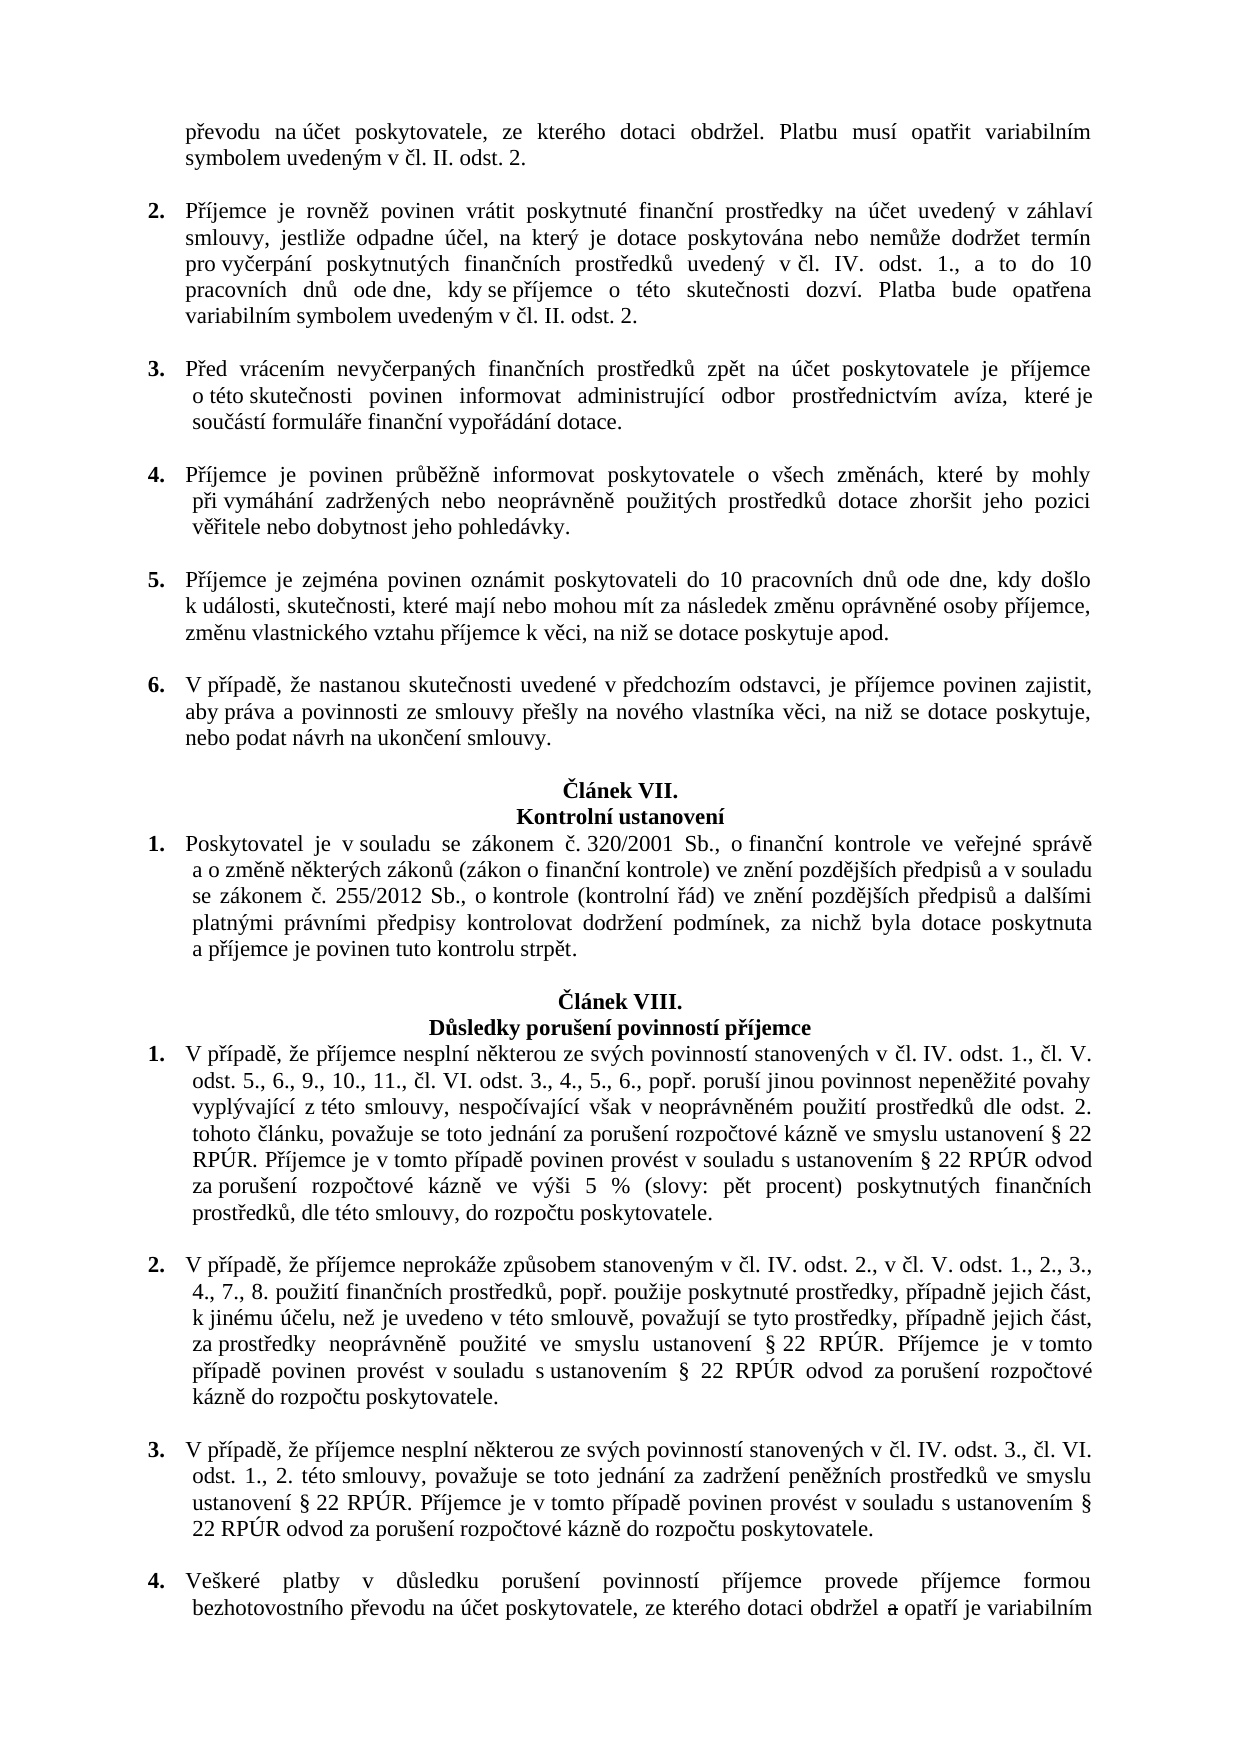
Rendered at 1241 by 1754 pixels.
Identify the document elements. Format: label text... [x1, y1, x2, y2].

list V případě, že nastanou skutečnosti uvedené v předchozím odstavci, je příjemce povinen zajistit, aby práva a povinnosti ze smlouvy přešly na nového vlastníka věci, na niž se dotace poskytuje, nebo podat návrh na ukončení smlouvy. [148, 672, 1092, 751]
list V případě, že příjemce nesplní některou ze svých povinností stanovených v čl. IV. odst. 1., čl. V. odst. 5., 6., 9., 10., 11., čl. VI. odst. 3., 4., 5., 6., popř. poruší jinou povinnost nepeněžité povahy vyplývající z této smlouvy, nespočívající však v neoprávněném použití prostředků dle odst. 2. tohoto článku, považuje se toto jednání za porušení rozpočtové kázně ve smyslu ustanovení § 22 RPÚR. Příjemce je v tomto případě povinen provést v souladu s ustanovením § 22 RPÚR odvod za porušení rozpočtové kázně ve výši 5 % (slovy: pět procent) poskytnutých finančních prostředků, dle této smlouvy, do rozpočtu poskytovatele. [148, 1041, 1092, 1225]
list Příjemce je rovněž povinen vrátit poskytnuté finanční prostředky na účet uvedený v záhlaví smlouvy, jestliže odpadne účel, na který je dotace poskytována nebo nemůže dodržet termín pro vyčerpání poskytnutých finančních prostředků uvedený v čl. IV. odst. 1., a to do 10 pracovních dnů ode dne, kdy se příjemce o této skutečnosti dozví. Platba bude opatřena variabilním symbolem uvedeným v čl. II. odst. 2. [148, 197, 1092, 329]
text Článek VIII. [148, 988, 1092, 1014]
list Příjemce je zejména povinen oznámit poskytovateli do 10 pracovních dnů ode dne, kdy došlo k události, skutečnosti, které mají nebo mohou mít za následek změnu oprávněné osoby příjemce, změnu vlastnického vztahu příjemce k věci, na niž se dotace poskytuje apod. [148, 566, 1092, 645]
list V případě, že příjemce neprokáže způsobem stanoveným v čl. IV. odst. 2., v čl. V. odst. 1., 2., 3., 4., 7., 8. použití finančních prostředků, popř. použije poskytnuté prostředky, případně jejich část, k jinému účelu, než je uvedeno v této smlouvě, považují se tyto prostředky, případně jejich část, za prostředky neoprávněně použité ve smyslu ustanovení § 22 RPÚR. Příjemce je v tomto případě povinen provést v souladu s ustanovením § 22 RPÚR odvod za porušení rozpočtové kázně do rozpočtu poskytovatele. [148, 1251, 1092, 1409]
list Poskytovatel je v souladu se zákonem č. 320/2001 Sb., o finanční kontrole ve veřejné správě a o změně některých zákonů (zákon o finanční kontrole) ve znění pozdějších předpisů a v souladu se zákonem č. 255/2012 Sb., o kontrole (kontrolní řád) ve znění pozdějších předpisů a dalšími platnými právními předpisy kontrolovat dodržení podmínek, za nichž byla dotace poskytnuta a příjemce je povinen tuto kontrolu strpět. [148, 830, 1092, 961]
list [148, 1568, 1092, 1620]
text Kontrolní ustanovení [148, 803, 1092, 830]
list V případě, že příjemce nesplní některou ze svých povinností stanovených v čl. IV. odst. 3., čl. VI. odst. 1., 2. této smlouvy, považuje se toto jednání za zadržení peněžních prostředků ve smyslu ustanovení § 22 RPÚR. Příjemce je v tomto případě povinen provést v souladu s ustanovením § 22 RPÚR odvod za porušení rozpočtové kázně do rozpočtu poskytovatele. [148, 1436, 1092, 1541]
list Před vrácením nevyčerpaných finančních prostředků zpět na účet poskytovatele je příjemce o této skutečnosti povinen informovat administrující odbor prostřednictvím avíza, které je součástí formuláře finanční vypořádání dotace. [148, 355, 1092, 434]
text Důsledky porušení povinností příjemce [148, 1014, 1092, 1041]
list Příjemce je povinen průběžně informovat poskytovatele o všech změnách, které by mohly při vymáhání zadržených nebo neoprávněně použitých prostředků dotace zhoršit jeho pozici věřitele nebo dobytnost jeho pohledávky. [148, 461, 1092, 540]
text Článek VII. [148, 777, 1092, 803]
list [148, 118, 1092, 171]
